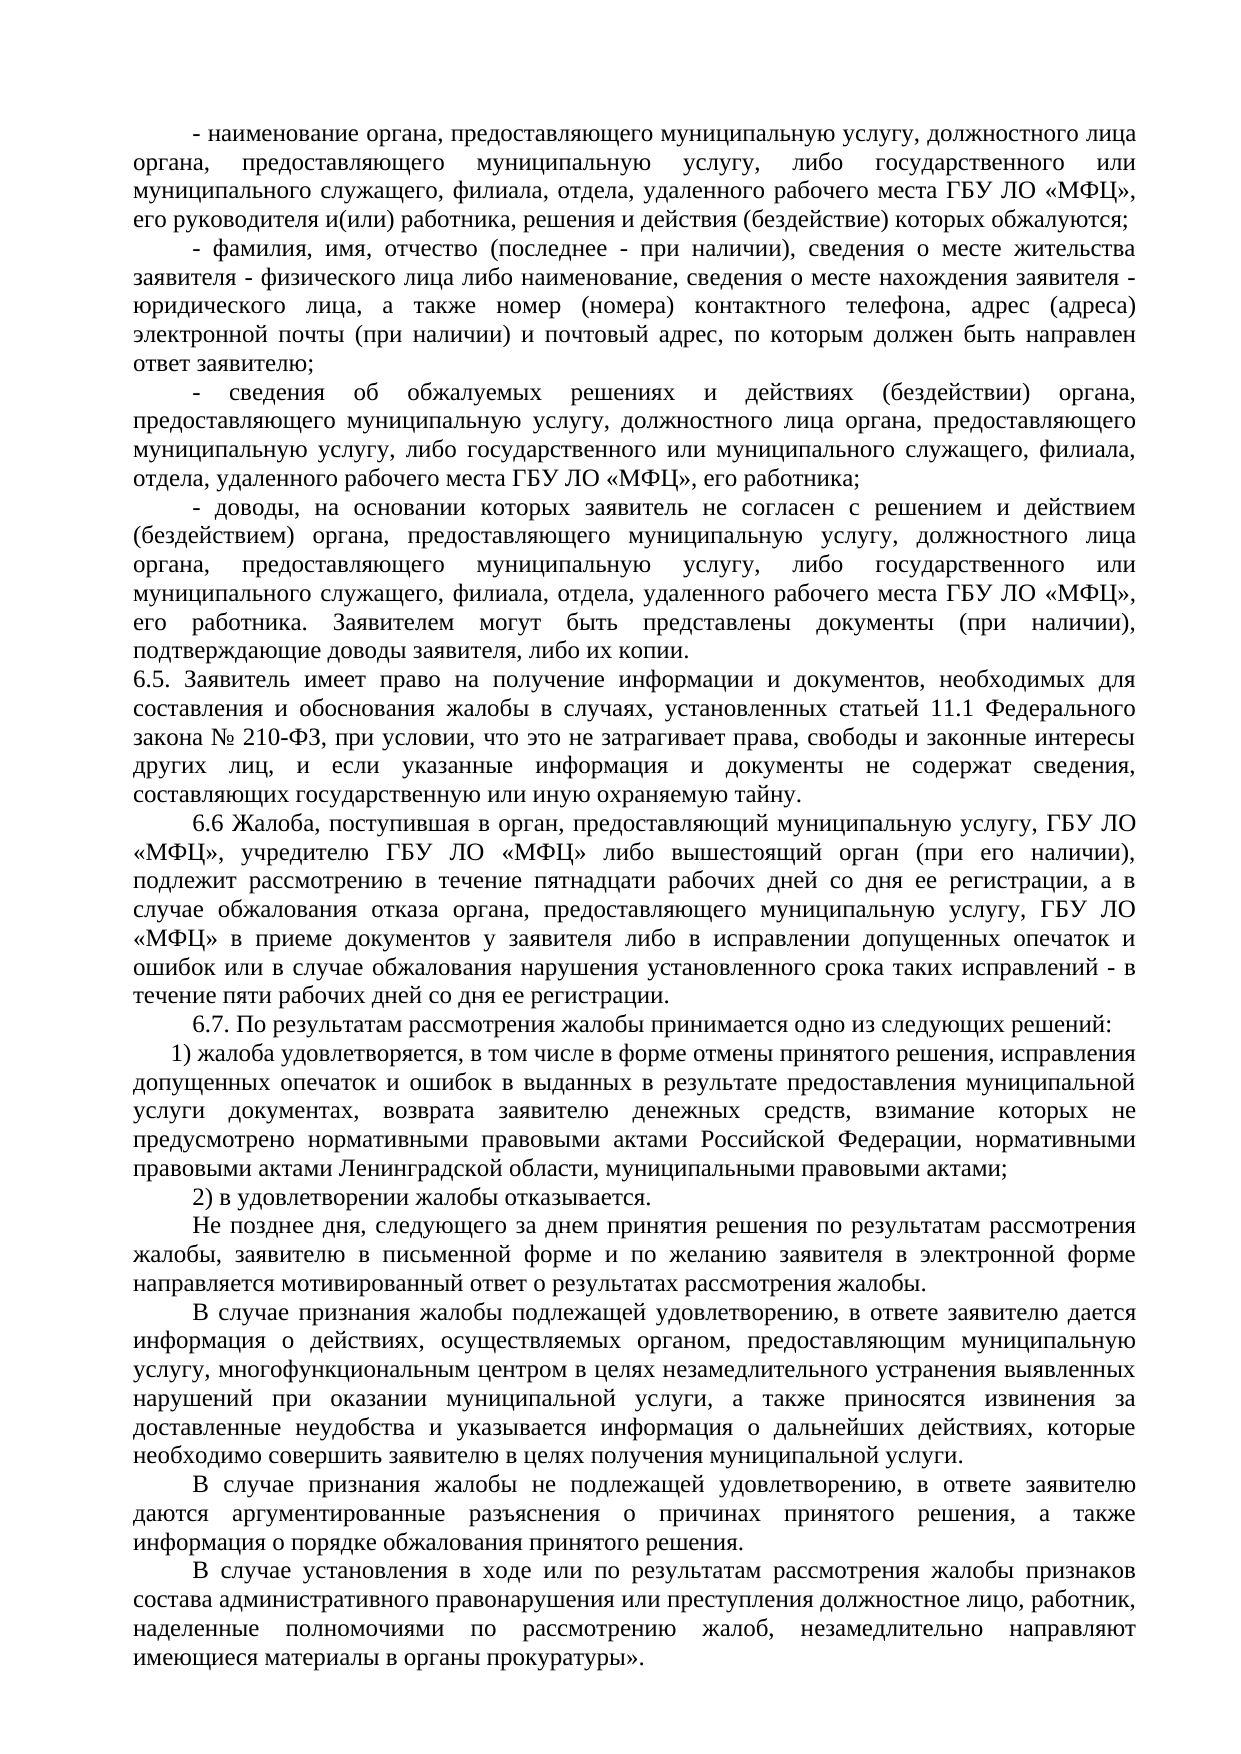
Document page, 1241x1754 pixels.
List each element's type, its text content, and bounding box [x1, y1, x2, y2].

text В случае установления в ходе или по результатам рассмотрения жалобы признаков состава административного правонарушения или преступления должностное лицо, работник, наделенные полномочиями по рассмотрению жалоб, незамедлительно направляют имеющиеся материалы в органы прокуратуры». [133, 1556, 1137, 1671]
text 1) жалоба удовлетворяется, в том числе в форме отмены принятого решения, исправления допущенных опечаток и ошибок в выданных в результате предоставления муниципальной услуги документах, возврата заявителю денежных средств, взимание которых не предусмотрено нормативными правовыми актами Российской Федерации, нормативными правовыми актами Ленинградской области, муниципальными правовыми актами; [133, 1038, 1137, 1182]
text 2) в удовлетворении жалобы отказывается. [133, 1182, 1137, 1211]
text - доводы, на основании которых заявитель не согласен с решением и действием (бездействием) органа, предоставляющего муниципальную услугу, должностного лица органа, предоставляющего муниципальную услугу, либо государственного или муниципального служащего, филиала, отдела, удаленного рабочего места ГБУ ЛО «МФЦ», его работника. Заявителем могут быть представлены документы (при наличии), подтверждающие доводы заявителя, либо их копии. [133, 492, 1137, 664]
text - фамилия, имя, отчество (последнее - при наличии), сведения о месте жительства заявителя - физического лица либо наименование, сведения о месте нахождения заявителя - юридического лица, а также номер (номера) контактного телефона, адрес (адреса) электронной почты (при наличии) и почтовый адрес, по которым должен быть направлен ответ заявителю; [133, 233, 1137, 377]
text 6.6 Жалоба, поступившая в орган, предоставляющий муниципальную услугу, ГБУ ЛО «МФЦ», учредителю ГБУ ЛО «МФЦ» либо вышестоящий орган (при его наличии), подлежит рассмотрению в течение пятнадцати рабочих дней со дня ее регистрации, а в случае обжалования отказа органа, предоставляющего муниципальную услугу, ГБУ ЛО «МФЦ» в приеме документов у заявителя либо в исправлении допущенных опечаток и ошибок или в случае обжалования нарушения установленного срока таких исправлений - в течение пяти рабочих дней со дня ее регистрации. [133, 808, 1137, 1009]
text Не позднее дня, следующего за днем принятия решения по результатам рассмотрения жалобы, заявителю в письменной форме и по желанию заявителя в электронной форме направляется мотивированный ответ о результатах рассмотрения жалобы. [133, 1211, 1137, 1297]
text 6.5. Заявитель имеет право на получение информации и документов, необходимых для составления и обоснования жалобы в случаях, установленных статьей 11.1 Федерального закона № 210-ФЗ, при условии, что это не затрагивает права, свободы и законные интересы других лиц, и если указанные информация и документы не содержат сведения, составляющих государственную или иную охраняемую тайну. [133, 664, 1137, 808]
text - сведения об обжалуемых решениях и действиях (бездействии) органа, предоставляющего муниципальную услугу, должностного лица органа, предоставляющего муниципальную услугу, либо государственного или муниципального служащего, филиала, отдела, удаленного рабочего места ГБУ ЛО «МФЦ», его работника; [133, 377, 1137, 492]
text - наименование органа, предоставляющего муниципальную услугу, должностного лица органа, предоставляющего муниципальную услугу, либо государственного или муниципального служащего, филиала, отдела, удаленного рабочего места ГБУ ЛО «МФЦ», его руководителя и(или) работника, решения и действия (бездействие) которых обжалуются; [133, 118, 1137, 233]
text В случае признания жалобы не подлежащей удовлетворению, в ответе заявителю даются аргументированные разъяснения о причинах принятого решения, а также информация о порядке обжалования принятого решения. [133, 1469, 1137, 1556]
text 6.7. По результатам рассмотрения жалобы принимается одно из следующих решений: [133, 1009, 1137, 1038]
text В случае признания жалобы подлежащей удовлетворению, в ответе заявителю дается информация о действиях, осуществляемых органом, предоставляющим муниципальную услугу, многофункциональным центром в целях незамедлительного устранения выявленных нарушений при оказании муниципальной услуги, а также приносятся извинения за доставленные неудобства и указывается информация о дальнейших действиях, которые необходимо совершить заявителю в целях получения муниципальной услуги. [133, 1297, 1137, 1469]
